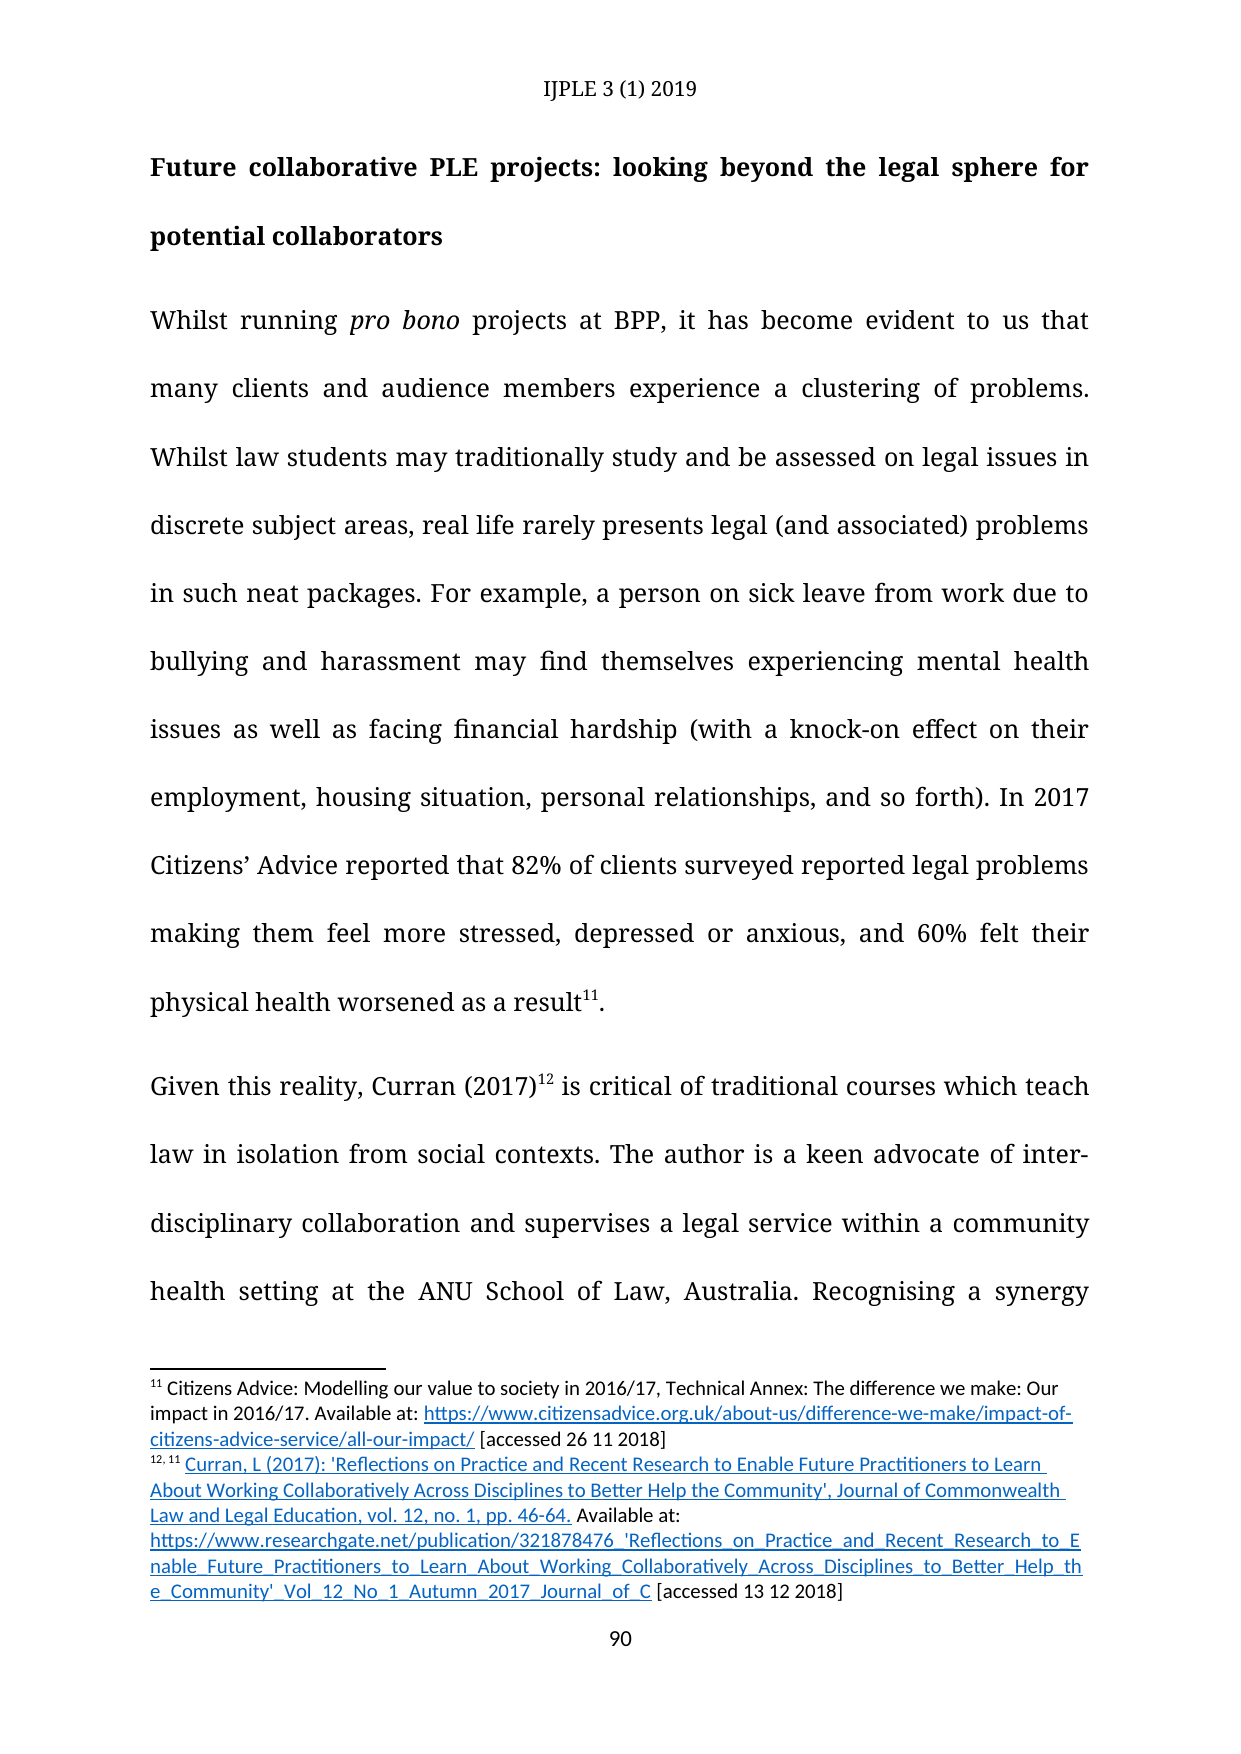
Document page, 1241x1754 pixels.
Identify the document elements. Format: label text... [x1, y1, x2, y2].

text Whilst running pro bono projects at BPP, it has become evident to us that many clients and audience members experience a clustering of problems. Whilst law students may traditionally study and be assessed on legal issues in discrete subject areas, real life rarely presents legal (and associated) problems in such neat packages. For example, a person on sick leave from work due to bullying and harassment may find themselves experiencing mental health issues as well as facing financial hardship (with a knock-on effect on their employment, housing situation, personal relationships, and so forth). In 2017 Citizens’ Advice reported that 82% of clients surveyed reported legal problems making them feel more stressed, depressed or anxious, and 60% felt their physical health worsened as a result. [150, 303, 1090, 1018]
text Future collaborative PLE projects: looking beyond the legal sphere for potential collaborators [150, 150, 1090, 252]
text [150, 1069, 1090, 1307]
